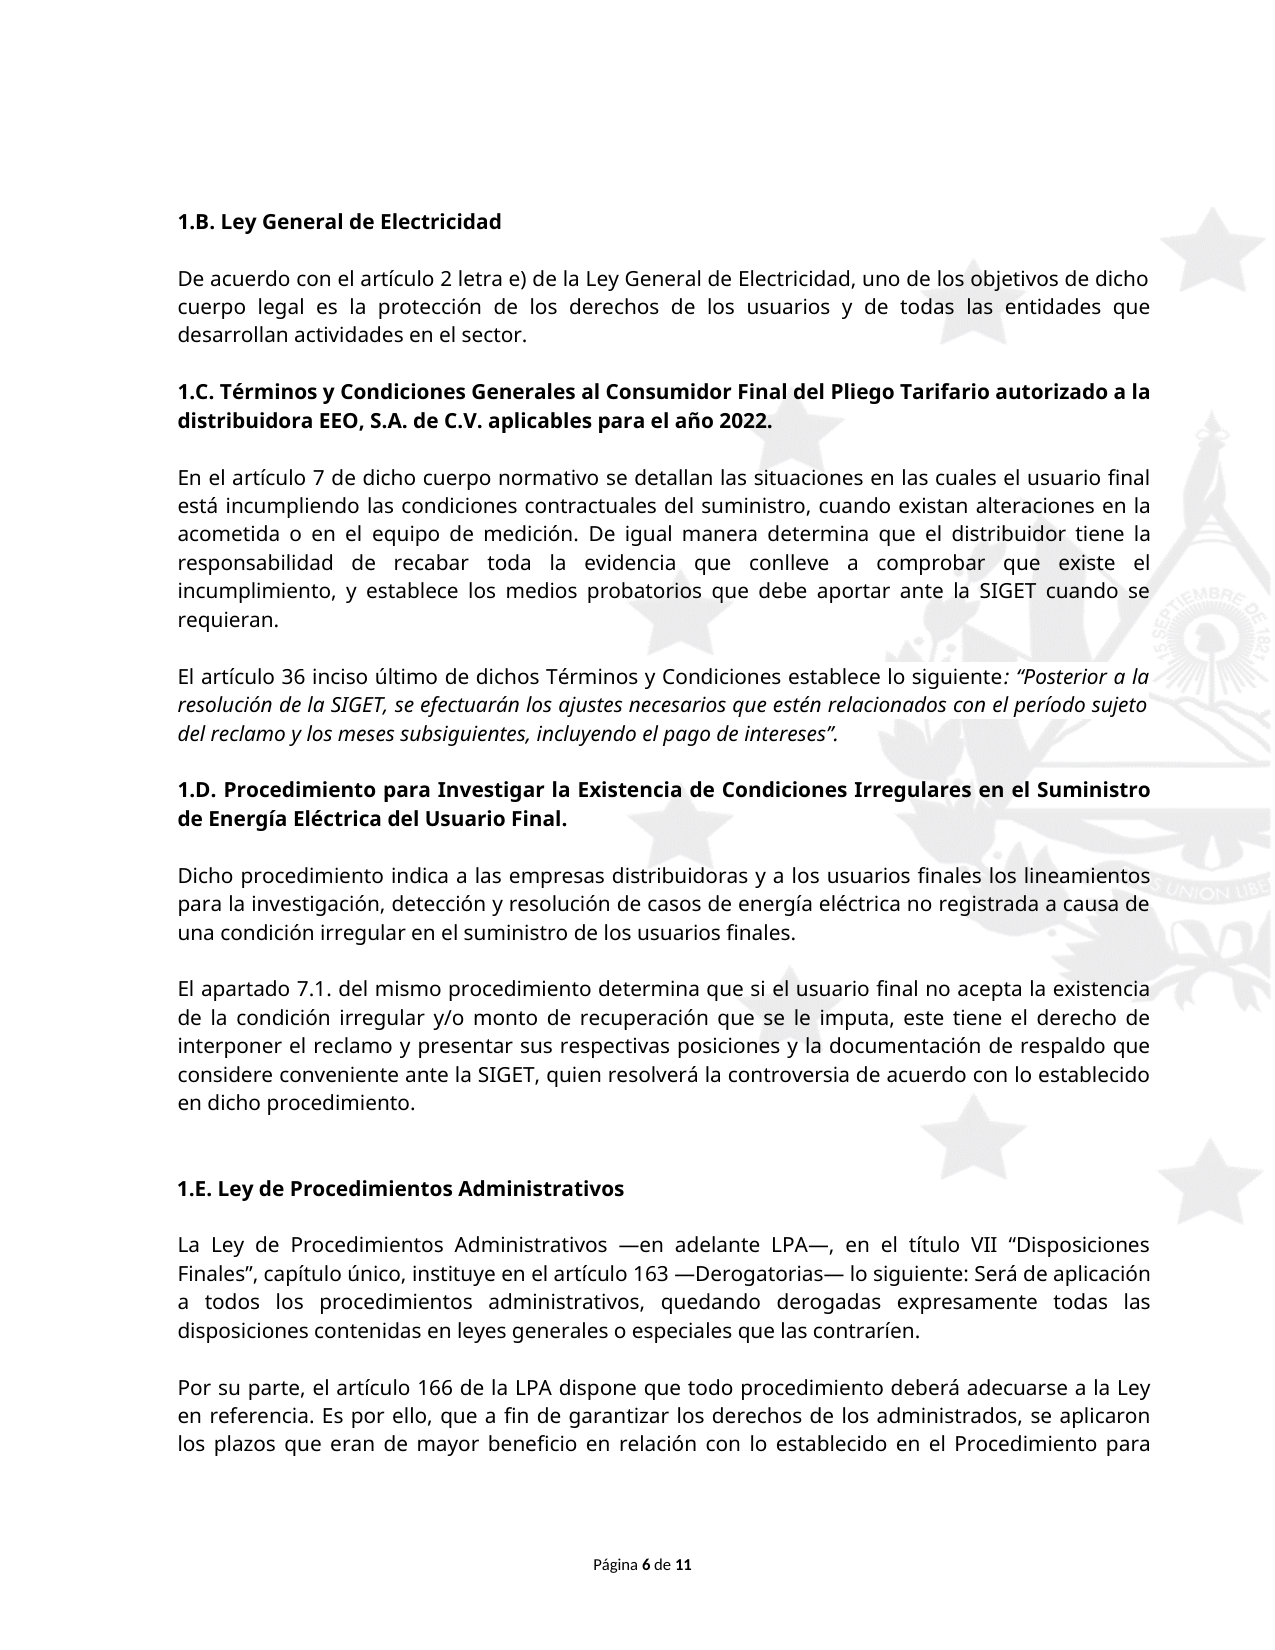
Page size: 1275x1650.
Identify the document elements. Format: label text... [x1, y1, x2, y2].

list 1.C. Términos y Condiciones Generales al Consumidor Final del Pliego Tarifario autorizado a la distribuidora EEO, S.A. de C.V. aplicables para el año 2022. [177, 377, 1152, 434]
text 1.D. Procedimiento para Investigar la Existencia de Condiciones Irregulares en el Suministro de Energía Eléctrica del Usuario Final. [177, 776, 1152, 832]
text 1.B. Ley General de Electricidad [177, 207, 1152, 235]
text El apartado 7.1. del mismo procedimiento determina que si el usuario final no acepta la existencia de la condición irregular y/o monto de recuperación que se le imputa, este tiene el derecho de interponer el reclamo y presentar sus respectivas posiciones y la documentación de respaldo que considere conveniente ante la SIGET, quien resolverá la controversia de acuerdo con lo establecido en dicho procedimiento. [177, 974, 1152, 1117]
text Dicho procedimiento indica a las empresas distribuidoras y a los usuarios finales los lineamientos para la investigación, detección y resolución de casos de energía eléctrica no registrada a causa de una condición irregular en el suministro de los usuarios finales. [177, 861, 1152, 946]
text El artículo 36 inciso último de dichos Términos y Condiciones establece lo siguiente: “Posterior a la resolución de la SIGET, se efectuarán los ajustes necesarios que estén relacionados con el período sujeto del reclamo y los meses subsiguientes, incluyendo el pago de intereses”. [839, 662, 1152, 747]
picture [5, 205, 1275, 1308]
text 1.E. Ley de Procedimientos Administrativos [177, 1174, 1152, 1202]
text La Ley de Procedimientos Administrativos —en adelante LPA—, en el título VII “Disposiciones Finales”, capítulo único, instituye en el artículo 163 —Derogatorias— lo siguiente: Será de aplicación a todos los procedimientos administrativos, quedando derogadas expresamente todas las disposiciones contenidas en leyes generales o especiales que las contraríen. [177, 1231, 1152, 1344]
text En el artículo 7 de dicho cuerpo normativo se detallan las situaciones en las cuales el usuario final está incumpliendo las condiciones contractuales del suministro, cuando existan alteraciones en la acometida o en el equipo de medición. De igual manera determina que el distribuidor tiene la responsabilidad de recabar toda la evidencia que conlleve a comprobar que existe el incumplimiento, y establece los medios probatorios que debe aportar ante la SIGET cuando se requieran. [177, 463, 1152, 633]
text De acuerdo con el artículo 2 letra e) de la Ley General de Electricidad, uno de los objetivos de dicho cuerpo legal es la protección de los derechos de los usuarios y de todas las entidades que desarrollan actividades en el sector. [177, 264, 1152, 349]
